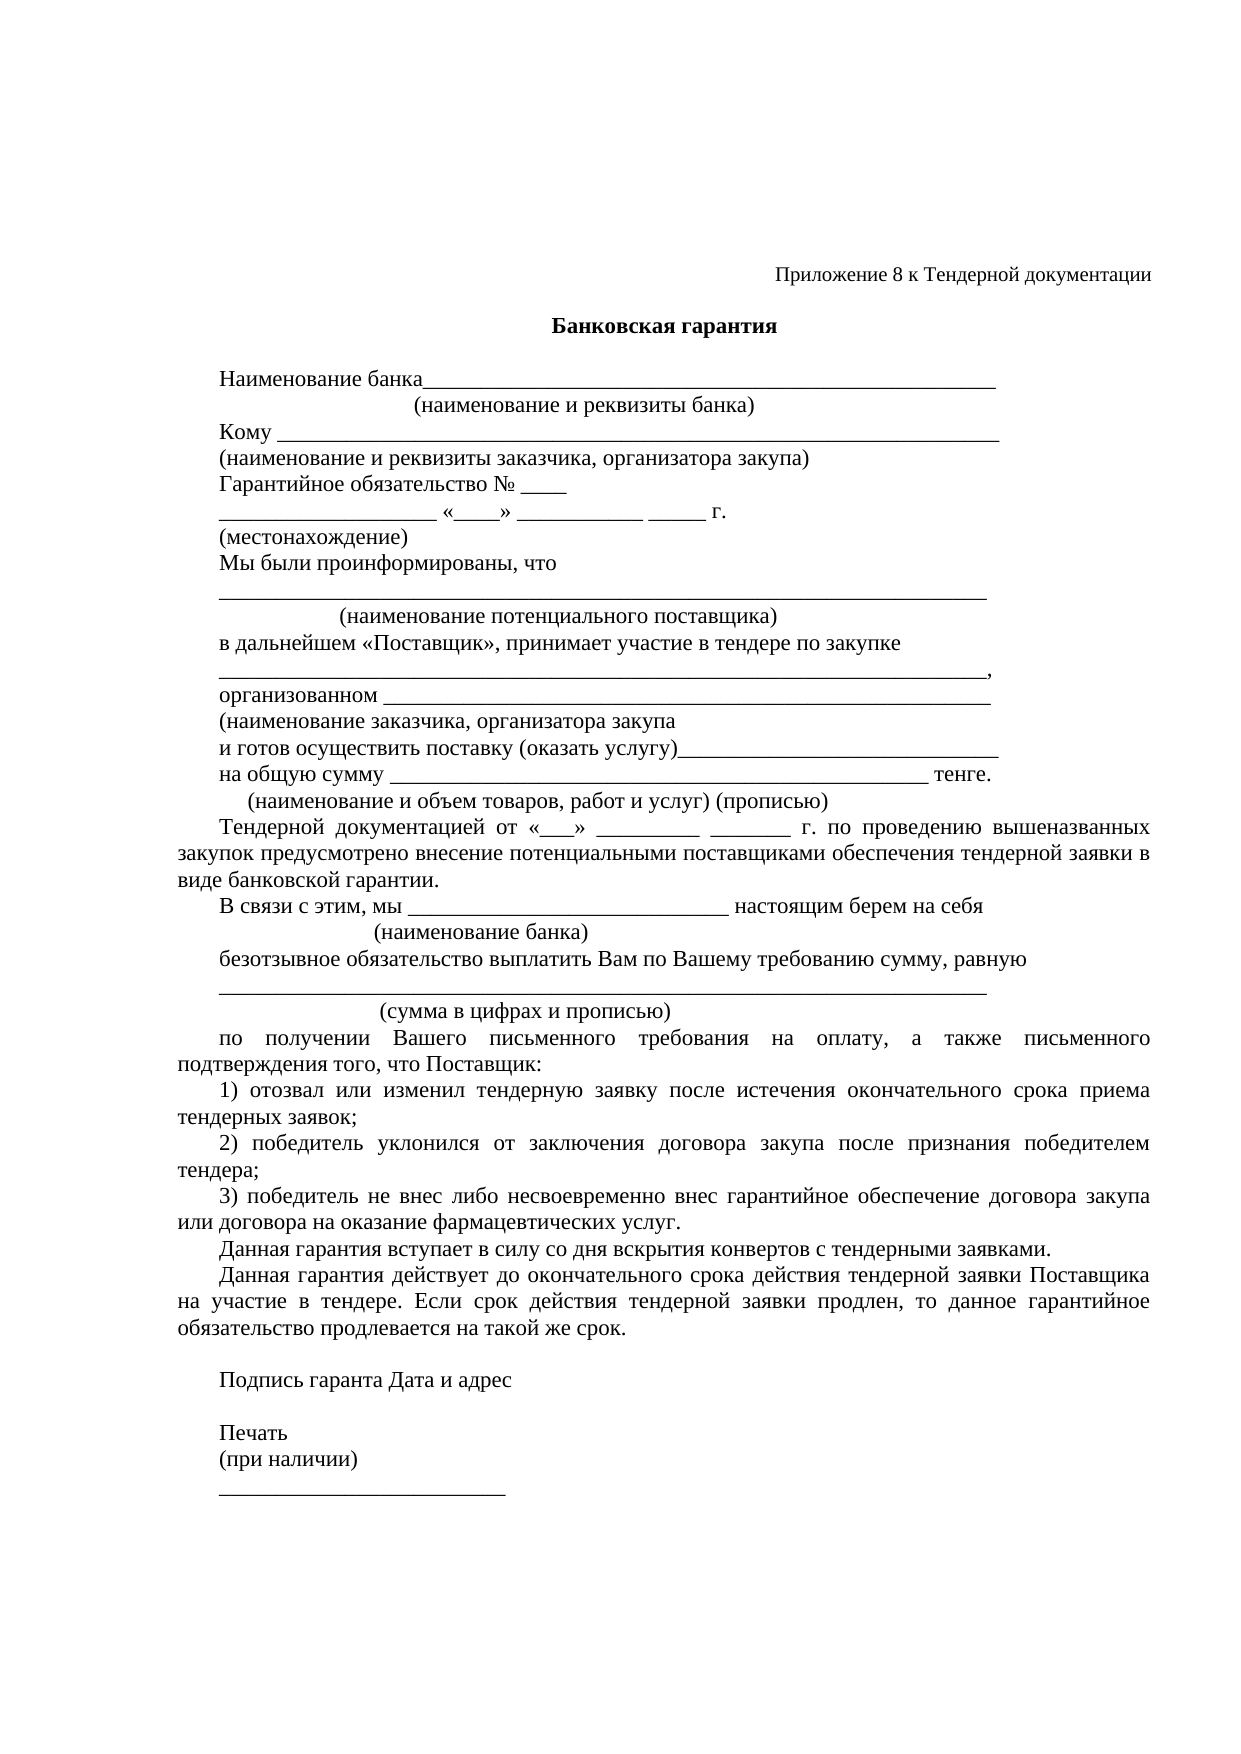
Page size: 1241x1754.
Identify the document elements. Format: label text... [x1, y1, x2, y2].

text Данная гарантия вступает в силу со дня вскрытия конвертов с тендерными заявками. [177, 1235, 1152, 1261]
text Данная гарантия действует до окончательного срока действия тендерной заявки Поставщика на участие в тендере. Если срок действия тендерной заявки продлен, то данное гарантийное обязательство продлевается на такой же срок. [177, 1261, 1152, 1340]
text и готов осуществить поставку (оказать услугу)____________________________ [177, 734, 1152, 760]
text Приложение 8 к Тендерной документации [177, 262, 1152, 286]
text безотзывное обязательство выплатить Вам по Вашему требованию сумму, равную [177, 945, 1152, 971]
text Наименование банка__________________________________________________ [177, 365, 1152, 391]
text Мы были проинформированы, что [177, 549, 1152, 576]
text организованном _____________________________________________________ [177, 681, 1152, 708]
text 1) отозвал или изменил тендерную заявку после истечения окончательного срока приема тендерных заявок; [177, 1077, 1152, 1129]
text 3) победитель не внес либо несвоевременно внес гарантийное обеспечение договора закупа или договора на оказание фармацевтических услуг. [177, 1182, 1152, 1235]
text 2) победитель уклонился от заключения договора закупа после признания победителем тендера; [177, 1129, 1152, 1182]
text (сумма в цифрах и прописью) [177, 997, 1152, 1024]
text В связи с этим, мы ____________________________ настоящим берем на себя [177, 892, 1152, 918]
text по получении Вашего письменного требования на оплату, а также письменного подтверждения того, что Поставщик: [177, 1024, 1152, 1077]
text (наименование и объем товаров, работ и услуг) (прописью) [177, 787, 1152, 813]
text ___________________________________________________________________ [177, 971, 1152, 997]
text (наименование банка) [177, 918, 1152, 945]
text (местонахождение) [177, 523, 1152, 549]
text (при наличии) [177, 1446, 1152, 1472]
text Кому _______________________________________________________________ [177, 418, 1152, 444]
text ___________________________________________________________________, [177, 655, 1152, 681]
text Гарантийное обязательство № ____ [177, 470, 1152, 497]
text (наименование и реквизиты заказчика, организатора закупа) [177, 444, 1152, 470]
text (наименование потенциального поставщика) [177, 602, 1152, 628]
text (наименование заказчика, организатора закупа [177, 708, 1152, 734]
text в дальнейшем «Поставщик», принимает участие в тендере по закупке [177, 628, 1152, 655]
text Подпись гаранта Дата и адрес [177, 1366, 1152, 1393]
text _________________________ [177, 1472, 1152, 1498]
text Банковская гарантия [177, 312, 1152, 339]
text Печать [177, 1419, 1152, 1446]
text ___________________________________________________________________ [177, 576, 1152, 602]
text ___________________ «____» ___________ _____ г. [177, 497, 1152, 523]
text (наименование и реквизиты банка) [177, 391, 1152, 418]
text на общую сумму _______________________________________________ тенге. [177, 760, 1152, 787]
text Тендерной документацией от «___» _________ _______ г. по проведению вышеназванных закупок предусмотрено внесение потенциальными поставщиками обеспечения тендерной заявки в виде банковской гарантии. [177, 813, 1152, 892]
